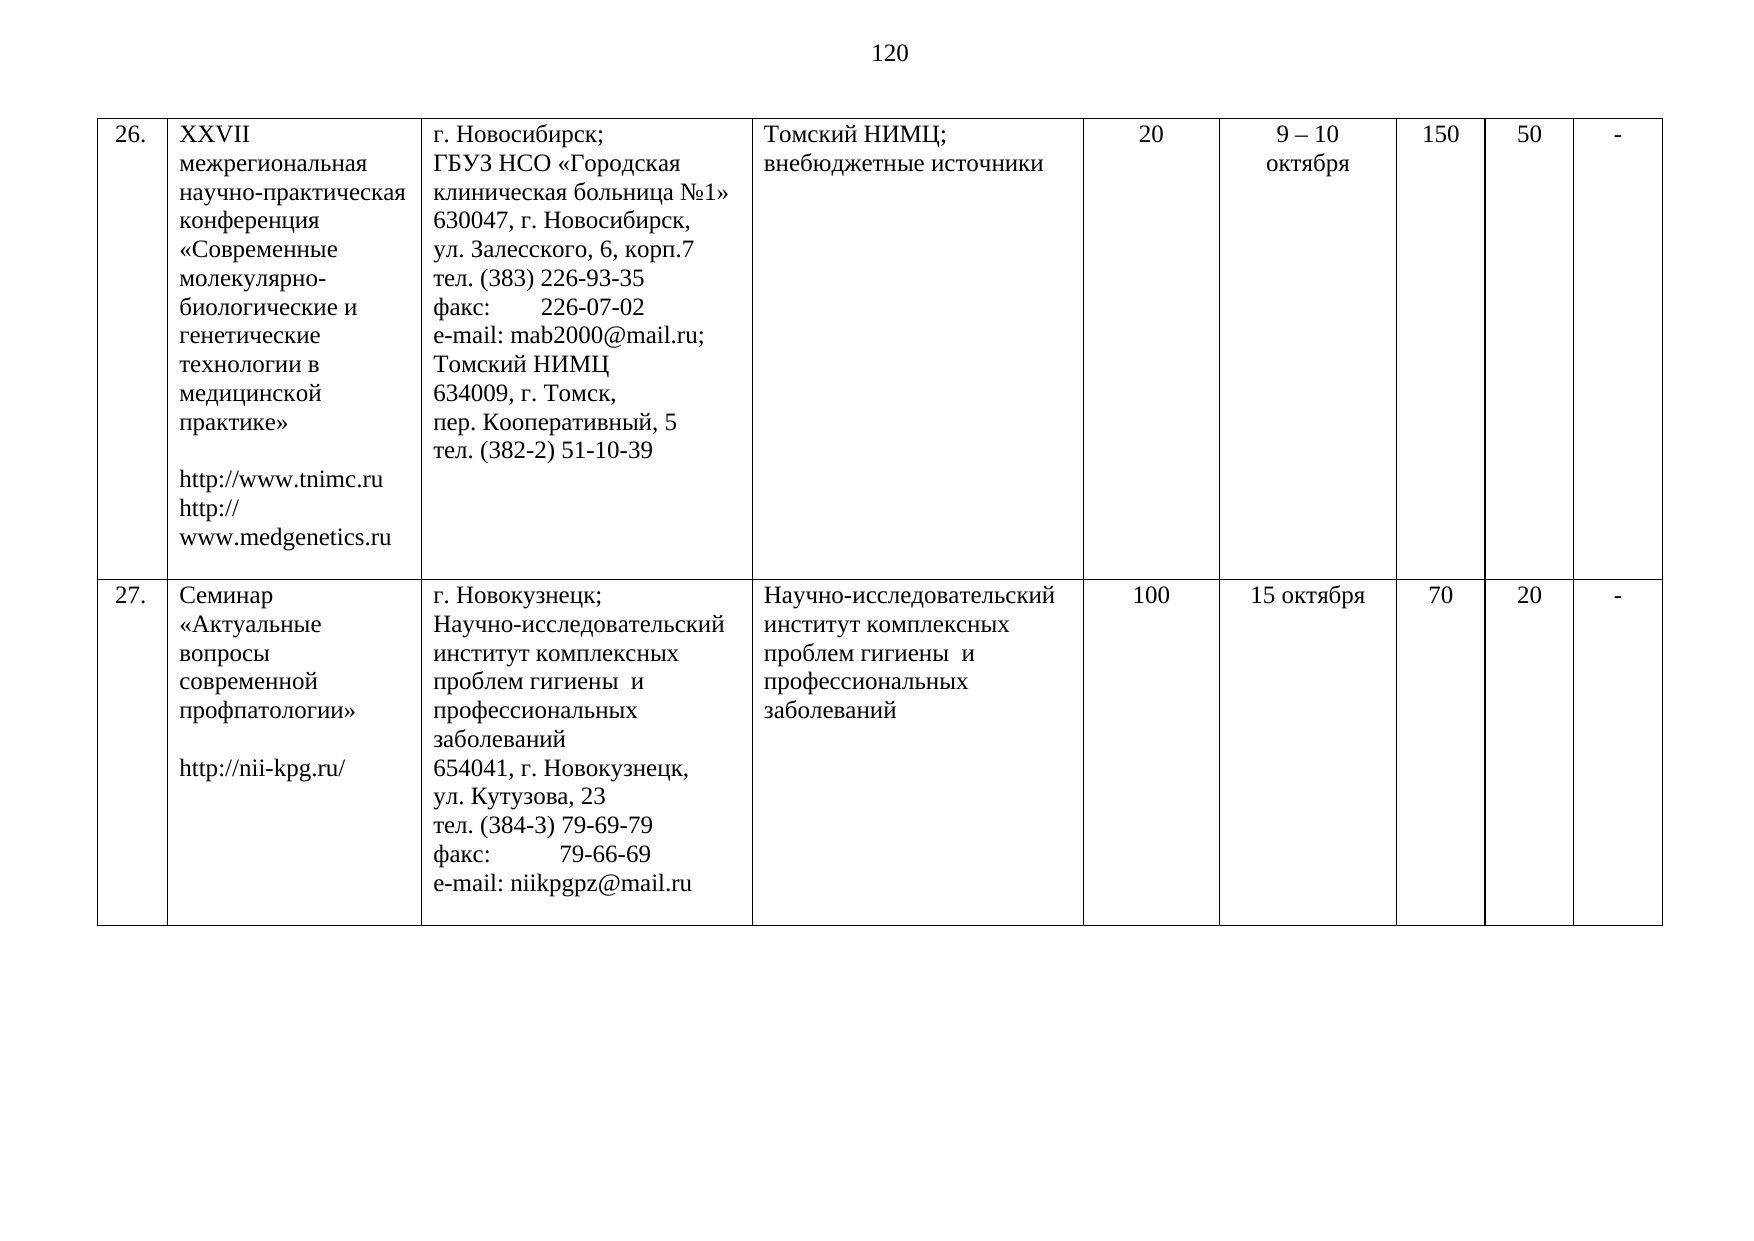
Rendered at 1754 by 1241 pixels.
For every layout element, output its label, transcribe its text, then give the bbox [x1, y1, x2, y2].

table_cell 150 [1397, 119, 1484, 579]
table_cell 15 октября [1220, 580, 1396, 925]
table_cell [98, 580, 167, 925]
table_cell 70 [1397, 580, 1484, 925]
table_cell 20 [1486, 580, 1573, 925]
table_cell 9 – 10 октября [1220, 119, 1396, 579]
table_cell - [1574, 119, 1662, 579]
table_cell [98, 119, 167, 579]
table_cell 50 [1486, 119, 1573, 579]
table_cell Семинар «Актуальные вопросы современной профпатологии» http://nii-kpg.ru/ [168, 580, 421, 925]
table_cell 100 [1084, 580, 1219, 925]
table_cell - [1574, 580, 1662, 925]
table_cell г. Новокузнецк; Научно-исследовательский институт комплексных проблем гигиены и профессиональных заболеваний 654041, г. Новокузнецк, ул. Кутузова, 23 тел. (384-3) 79-69-79 факс: 79-66-69 e-mail: niikpgpz@mail.ru [422, 580, 752, 925]
table_cell 20 [1084, 119, 1219, 579]
table_cell ХХVII межрегиональная научно-практическая конференция «Современные молекулярно-биологические и генетические технологии в медицинской практике» http://www.tnimc.ru http://www.medgenetics.ru [168, 119, 421, 579]
table_cell Томский НИМЦ; внебюджетные источники [753, 119, 1083, 579]
table_cell Научно-исследовательский институт комплексных проблем гигиены и профессиональных заболеваний [753, 580, 1083, 925]
table_cell г. Новосибирск; ГБУЗ НСО «Городская клиническая больница №1» 630047, г. Новосибирск, ул. Залесского, 6, корп.7 тел. (383) 226-93-35 факс: 226-07-02 e-mail: mab2000@mail.ru; Томский НИМЦ 634009, г. Томск, пер. Кооперативный, 5 тел. (382-2) 51-10-39 [422, 119, 752, 579]
